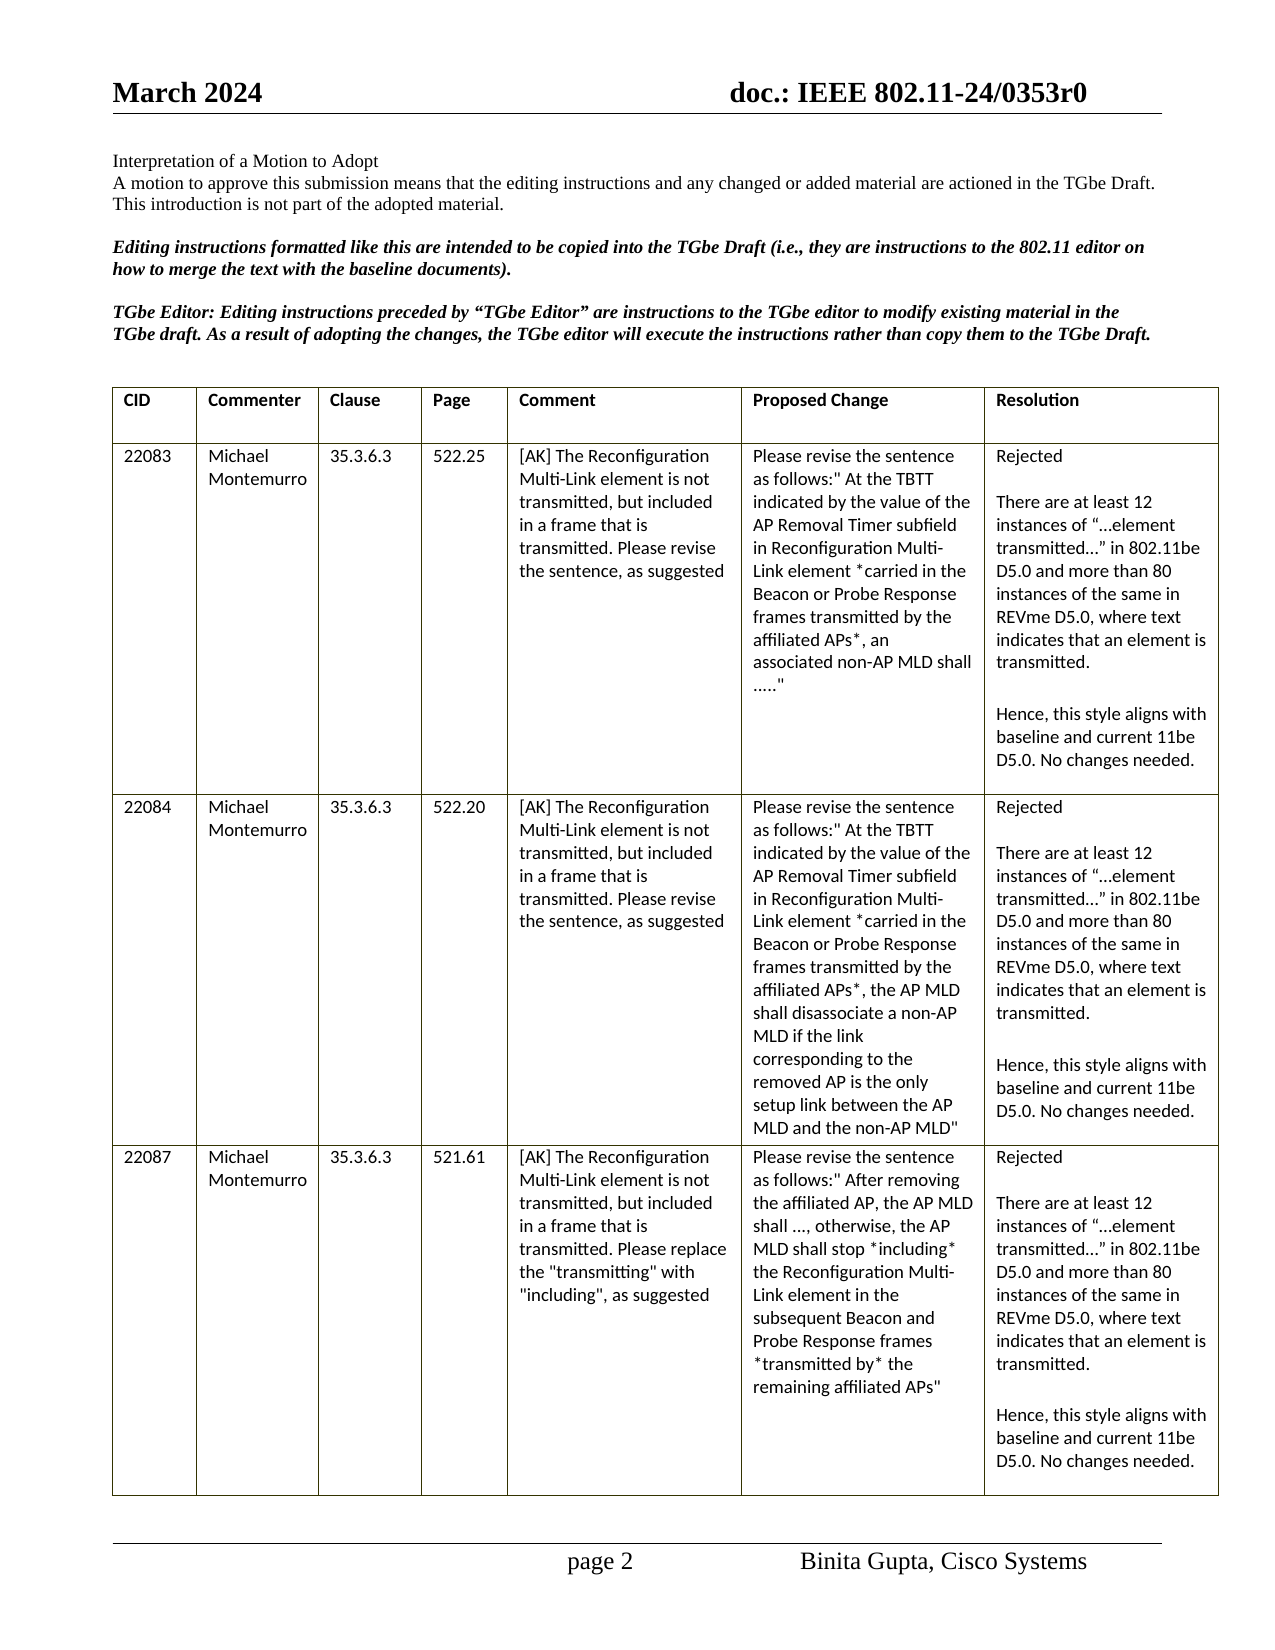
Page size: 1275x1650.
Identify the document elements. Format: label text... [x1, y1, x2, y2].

table_header Commenter [197, 388, 318, 443]
table_cell 22083 [113, 444, 196, 794]
text TGbe Editor: Editing instructions preceded by “TGbe Editor” are instructions to the TGbe editor to modify existing material in the TGbe draft. As a result of adopting the changes, the TGbe editor will execute the instructions rather than copy them to the TGbe Draft. [112, 301, 1162, 344]
table_cell 35.3.6.3 [319, 1146, 421, 1495]
text Interpretation of a Motion to Adopt [112, 150, 1162, 172]
table_cell 22087 [113, 1146, 196, 1495]
table_cell Please revise the sentence as follows:" At the TBTT indicated by the value of the AP Removal Timer subfield in Reconfiguration Multi-Link element *carried in the Beacon or Probe Response frames transmitted by the affiliated APs*, the AP MLD shall disassociate a non-AP MLD if the link corresponding to the removed AP is the only setup link between the AP MLD and the non-AP MLD" [742, 795, 984, 1144]
table_cell Rejected There are at least 12 instances of “…element transmitted…” in 802.11be D5.0 and more than 80 instances of the same in REVme D5.0, where text indicates that an element is transmitted. Hence, this style aligns with baseline and current 11be D5.0. No changes needed. [985, 1146, 1218, 1495]
table_cell Rejected There are at least 12 instances of “…element transmitted…” in 802.11be D5.0 and more than 80 instances of the same in REVme D5.0, where text indicates that an element is transmitted. Hence, this style aligns with baseline and current 11be D5.0. No changes needed. [985, 795, 1218, 1144]
table_cell [AK] The Reconfiguration Multi-Link element is not transmitted, but included in a frame that is transmitted. Please replace the "transmitting" with "including", as suggested [508, 1146, 741, 1495]
table_header Proposed Change [742, 388, 984, 443]
table_cell 22084 [113, 795, 196, 1144]
table_header Comment [508, 388, 741, 443]
text A motion to approve this submission means that the editing instructions and any changed or added material are actioned in the TGbe Draft. This introduction is not part of the adopted material. [112, 172, 1162, 215]
table_cell 521.61 [422, 1146, 507, 1495]
text Editing instructions formatted like this are intended to be copied into the TGbe Draft (i.e., they are instructions to the 802.11 editor on how to merge the text with the baseline documents). [112, 236, 1162, 279]
table_cell Michael Montemurro [197, 795, 318, 1144]
table_header Clause [319, 388, 421, 443]
table_cell Michael Montemurro [197, 1146, 318, 1495]
table_cell 522.20 [422, 795, 507, 1144]
table_header Page [422, 388, 507, 443]
table_header Resolution [985, 388, 1218, 443]
table_header CID [113, 388, 196, 443]
table_cell 522.25 [422, 444, 507, 794]
table_cell Rejected There are at least 12 instances of “…element transmitted…” in 802.11be D5.0 and more than 80 instances of the same in REVme D5.0, where text indicates that an element is transmitted. Hence, this style aligns with baseline and current 11be D5.0. No changes needed. [985, 444, 1218, 794]
table_cell 35.3.6.3 [319, 444, 421, 794]
table_cell Michael Montemurro [197, 444, 318, 794]
table_cell Please revise the sentence as follows:" After removing the affiliated AP, the AP MLD shall ..., otherwise, the AP MLD shall stop *including* the Reconfiguration Multi-Link element in the subsequent Beacon and Probe Response frames *transmitted by* the remaining affiliated APs" [742, 1146, 984, 1495]
table_cell [AK] The Reconfiguration Multi-Link element is not transmitted, but included in a frame that is transmitted. Please revise the sentence, as suggested [508, 444, 741, 794]
table_cell 35.3.6.3 [319, 795, 421, 1144]
table_cell Please revise the sentence as follows:" At the TBTT indicated by the value of the AP Removal Timer subfield in Reconfiguration Multi-Link element *carried in the Beacon or Probe Response frames transmitted by the affiliated APs*, an associated non-AP MLD shall ....." [742, 444, 984, 794]
table_cell [AK] The Reconfiguration Multi-Link element is not transmitted, but included in a frame that is transmitted. Please revise the sentence, as suggested [508, 795, 741, 1144]
